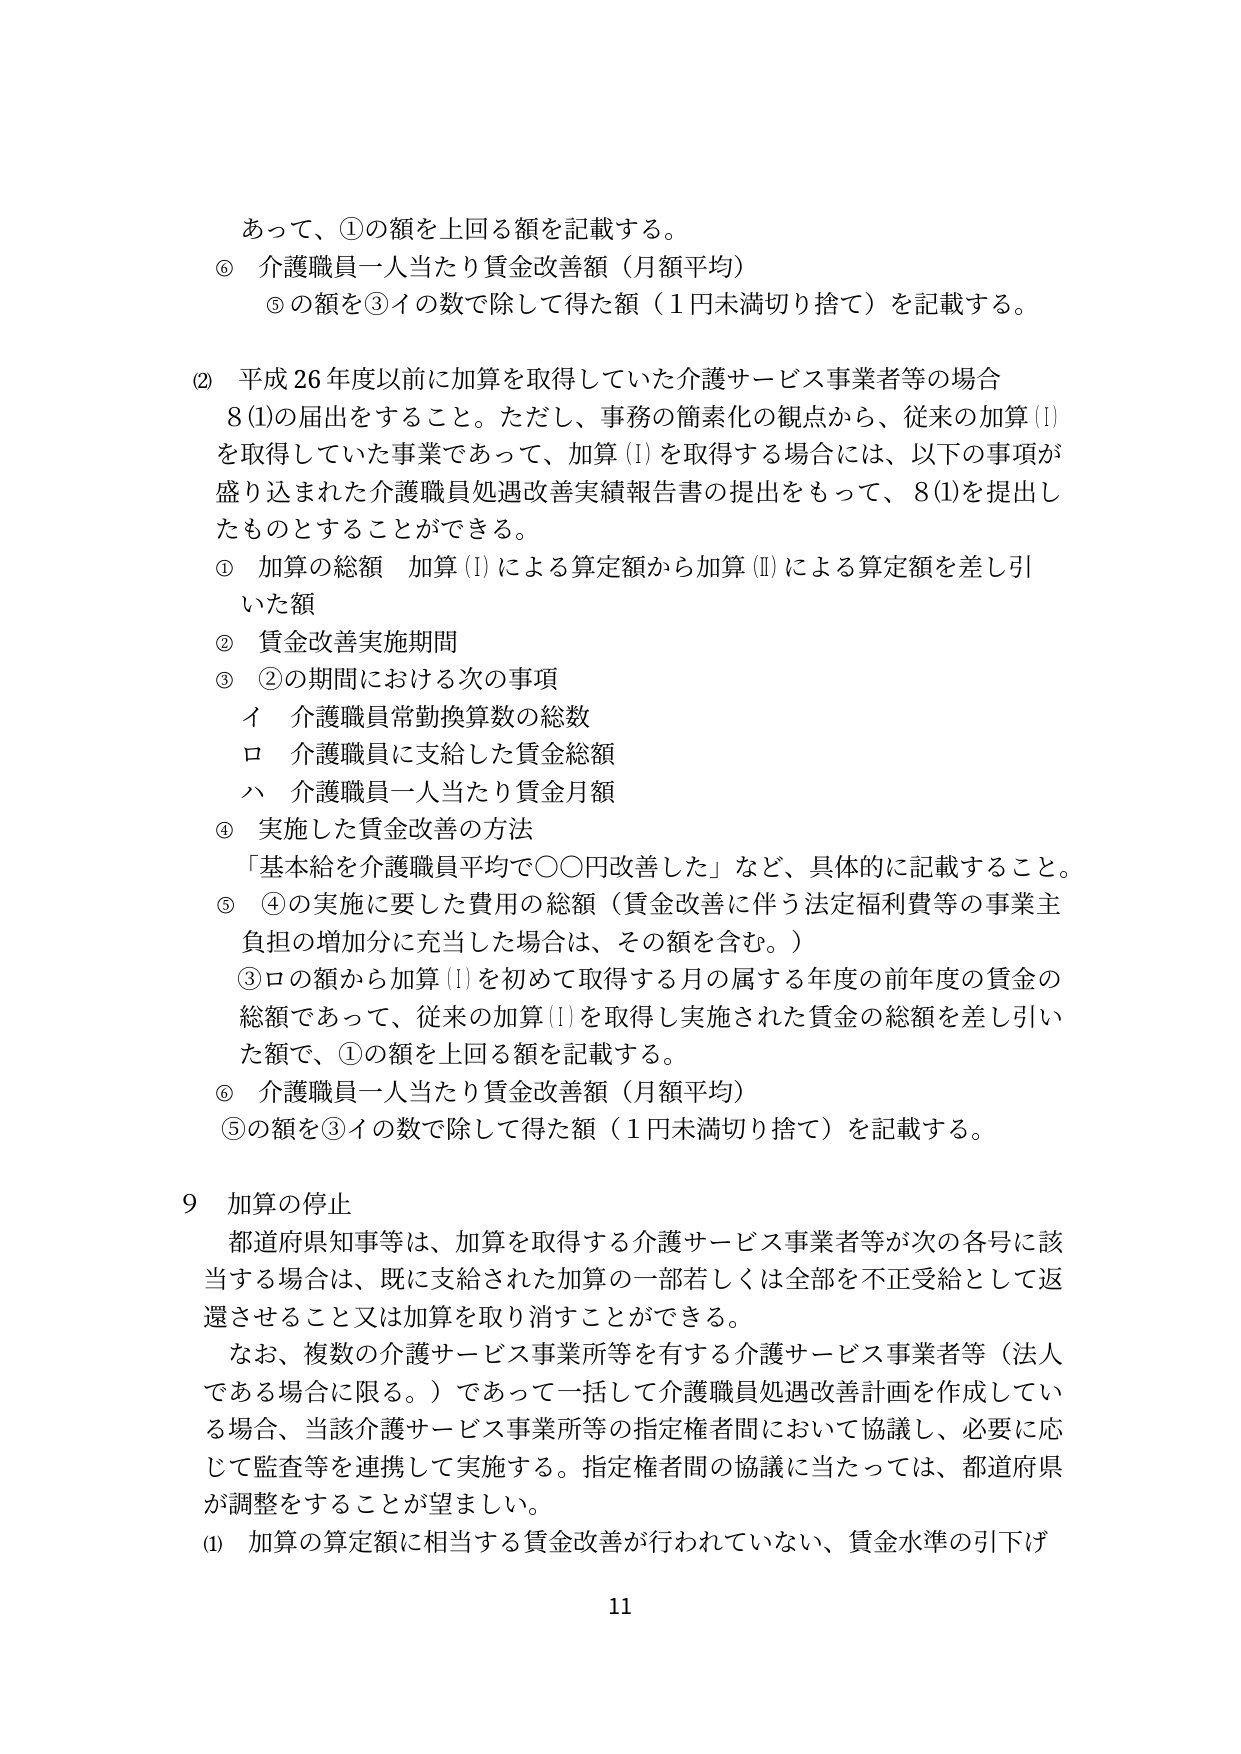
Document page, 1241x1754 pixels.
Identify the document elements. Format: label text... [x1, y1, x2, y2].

text ⑥ 介護職員一人当たり賃金改善額（月額平均） [177, 247, 1063, 284]
text いた額 [177, 584, 1063, 622]
text ⑤ ④の実施に要した費用の総額（賃金改善に伴う法定福利費等の事業主 負担の増加分に充当した場合は、その額を含む。） [216, 884, 1063, 959]
text ⑵ 平成26年度以前に加算を取得していた介護サービス事業者等の場合 [177, 359, 1063, 397]
text ④ 実施した賃金改善の方法 [177, 809, 1063, 847]
text ８⑴の届出をすること。ただし、事務の簡素化の観点から、従来の加算（Ⅰ）を取得していた事業であって、加算（Ⅰ）を取得する場合には、以下の事項が盛り込まれた介護職員処遇改善実績報告書の提出をもって、８⑴を提出したものとすることができる。 [177, 397, 1063, 547]
text ハ 介護職員一人当たり賃金月額 [177, 772, 1063, 809]
text なお、複数の介護サービス事業所等を有する介護サービス事業者等（法人である場合に限る。）であって一括して介護職員処遇改善計画を作成している場合、当該介護サービス事業所等の指定権者間において協議し、必要に応じて監査等を連携して実施する。指定権者間の協議に当たっては、都道府県が調整をすることが望ましい。 [203, 1334, 1063, 1522]
text ロ 介護職員に支給した賃金総額 [177, 734, 1063, 772]
text ⑥ 介護職員一人当たり賃金改善額（月額平均） [177, 1072, 1063, 1109]
text ② 賃金改善実施期間 [177, 622, 1063, 659]
text イ 介護職員常勤換算数の総数 [177, 697, 1063, 734]
text ① 加算の総額 加算（Ⅰ）による算定額から加算（Ⅱ）による算定額を差し引 [177, 547, 1063, 584]
text ⑤の額を③イの数で除して得た額（１円未満切り捨て）を記載する。 [177, 1109, 1063, 1147]
text 都道府県知事等は、加算を取得する介護サービス事業者等が次の各号に該当する場合は、既に支給された加算の一部若しくは全部を不正受給として返還させること又は加算を取り消すことができる。 [203, 1222, 1063, 1334]
text ９ 加算の停止 [177, 1184, 1063, 1222]
text ⑴ 加算の算定額に相当する賃金改善が行われていない、賃金水準の引下げ [177, 1522, 1063, 1559]
text ⑤の額を③イの数で除して得た額（１円未満切り捨て）を記載する。 [236, 284, 1063, 322]
text ③ロの額から加算（Ⅰ）を初めて取得する月の属する年度の前年度の賃金の総額であって、従来の加算（Ⅰ）を取得し実施された賃金の総額を差し引いた額で、①の額を上回る額を記載する。 [177, 959, 1063, 1072]
text ③ ②の期間における次の事項 [177, 659, 1063, 697]
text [177, 209, 1063, 247]
text 「基本給を介護職員平均で○○円改善した」など、具体的に記載すること。 [177, 847, 1063, 884]
